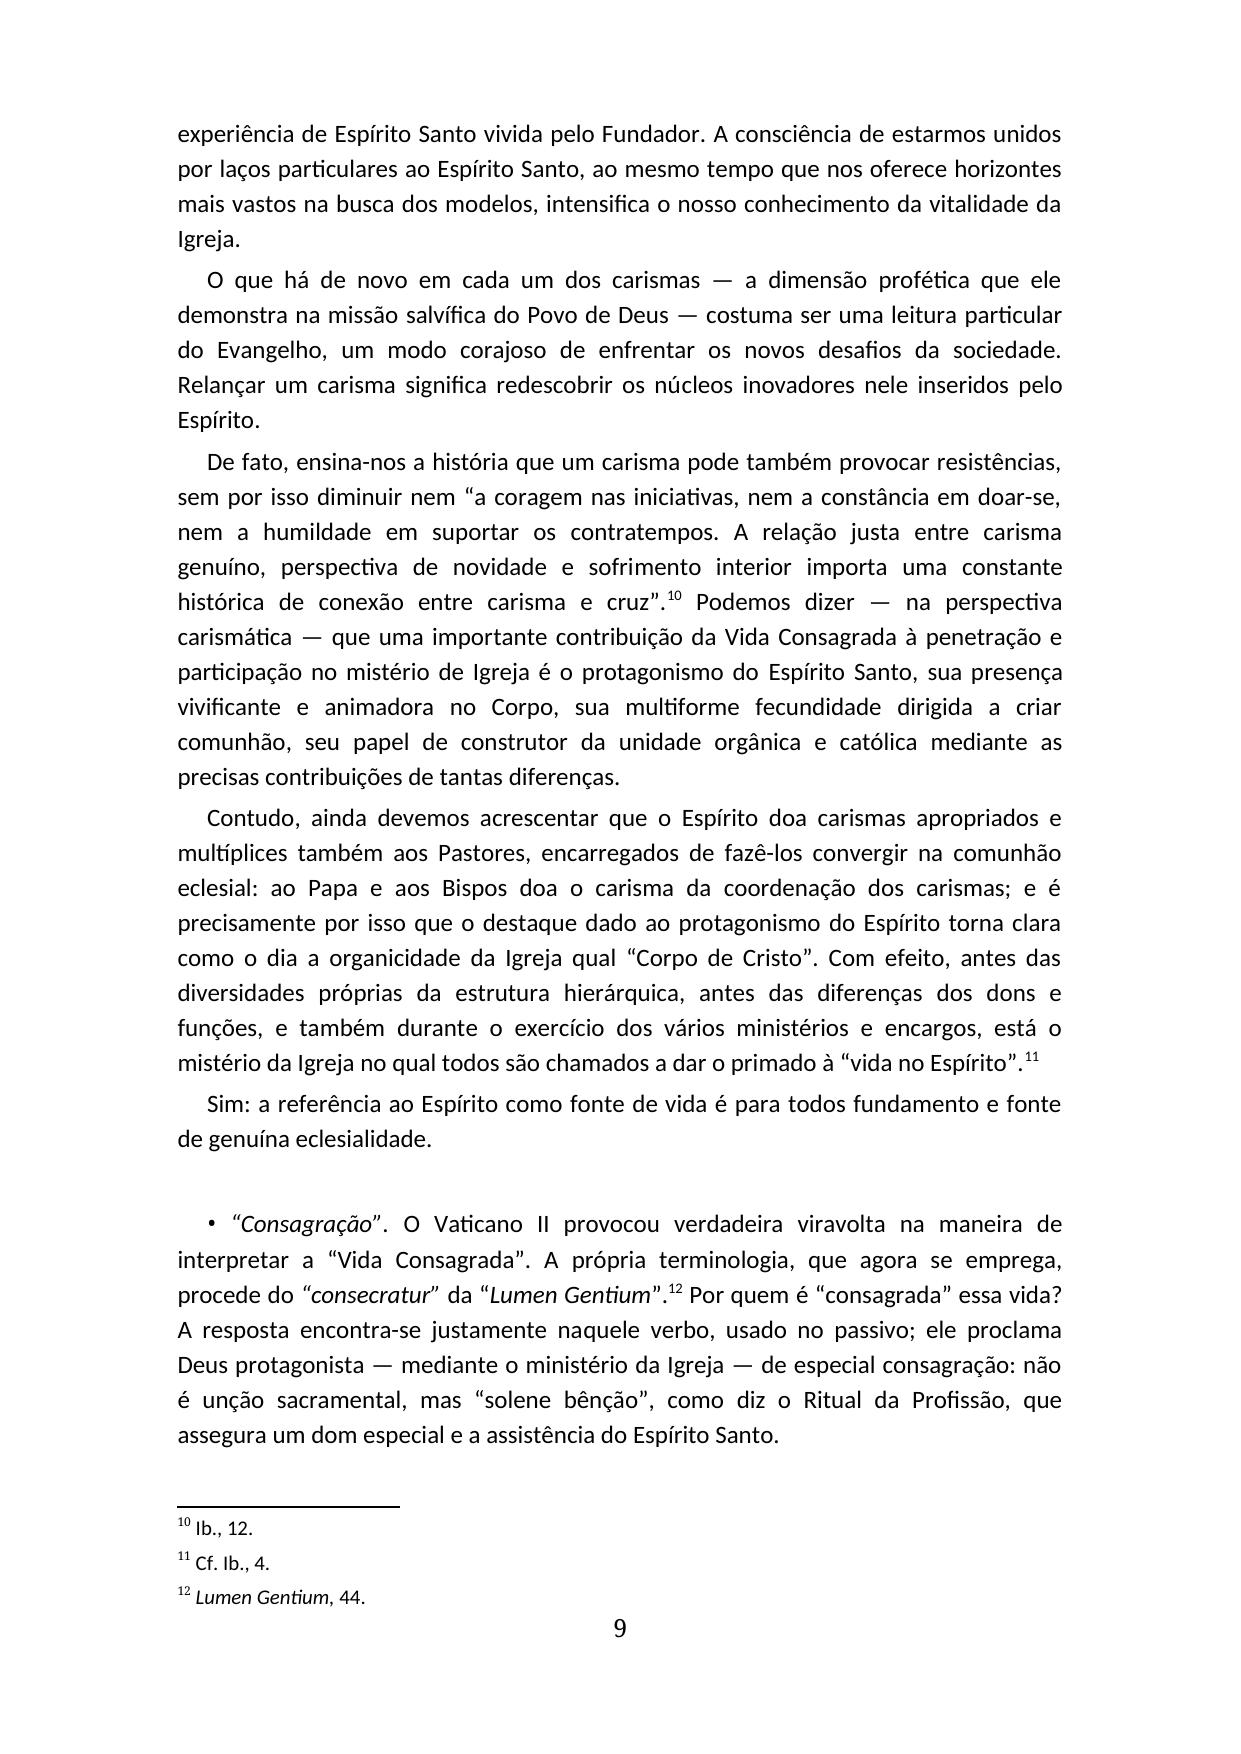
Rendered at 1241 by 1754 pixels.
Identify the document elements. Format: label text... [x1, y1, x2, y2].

text Contudo, ainda devemos acrescentar que o Espírito doa carismas apropriados e multíplices também aos Pastores, encarregados de fazê-los convergir na comunhão eclesial: ao Papa e aos Bispos doa o carisma da coordenação dos carismas; e é precisamente por isso que o destaque dado ao protagonismo do Espírito torna clara como o dia a organicidade da Igreja qual “Corpo de Cristo”. Com efeito, antes das diversidades próprias da estrutura hierárquica, antes das diferenças dos dons e funções, e também durante o exercício dos vários ministérios e encargos, está o mistério da Igreja no qual todos são chamados a dar o primado à “vida no Espírito”. [177, 802, 1063, 1077]
text O que há de novo em cada um dos carismas — a dimensão profética que ele demonstra na missão salvífica do Povo de Deus — costuma ser uma leitura particular do Evangelho, um modo corajoso de enfrentar os novos desafios da sociedade. Relançar um carisma significa redescobrir os núcleos inovadores nele inseridos pelo Espírito. [177, 264, 1063, 435]
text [177, 118, 1063, 254]
text Sim: a referência ao Espírito como fonte de vida é para todos fundamento e fonte de genuína eclesialidade. [177, 1088, 1063, 1154]
text De fato, ensina-nos a história que um carisma pode também provocar resistências, sem por isso diminuir nem “a coragem nas iniciativas, nem a constância em doar-se, nem a humildade em suportar os contratempos. A relação justa entre carisma genuíno, perspectiva de novidade e sofrimento interior importa uma constante histórica de conexão entre carisma e cruz”. Podemos dizer — na perspectiva carismática — que uma importante contribuição da Vida Consagrada à penetração e participação no mistério de Igreja é o protagonismo do Espírito Santo, sua presença vivificante e animadora no Corpo, sua multiforme fecundidade dirigida a criar comunhão, seu papel de construtor da unidade orgânica e católica mediante as precisas contribuições de tantas diferenças. [177, 446, 1063, 791]
text • “Consagração”. O Vaticano II provocou verdadeira viravolta na maneira de interpretar a “Vida Consagrada”. A própria terminologia, que agora se emprega, procede do “consecratur” da “Lumen Gentium”. Por quem é “consagrada” essa vida? A resposta encontra-se justamente naquele verbo, usado no passivo; ele proclama Deus protagonista — mediante o ministério da Igreja — de especial consagração: não é unção sacramental, mas “solene bênção”, como diz o Ritual da Profissão, que assegura um dom especial e a assistência do Espírito Santo. [177, 1206, 1063, 1450]
